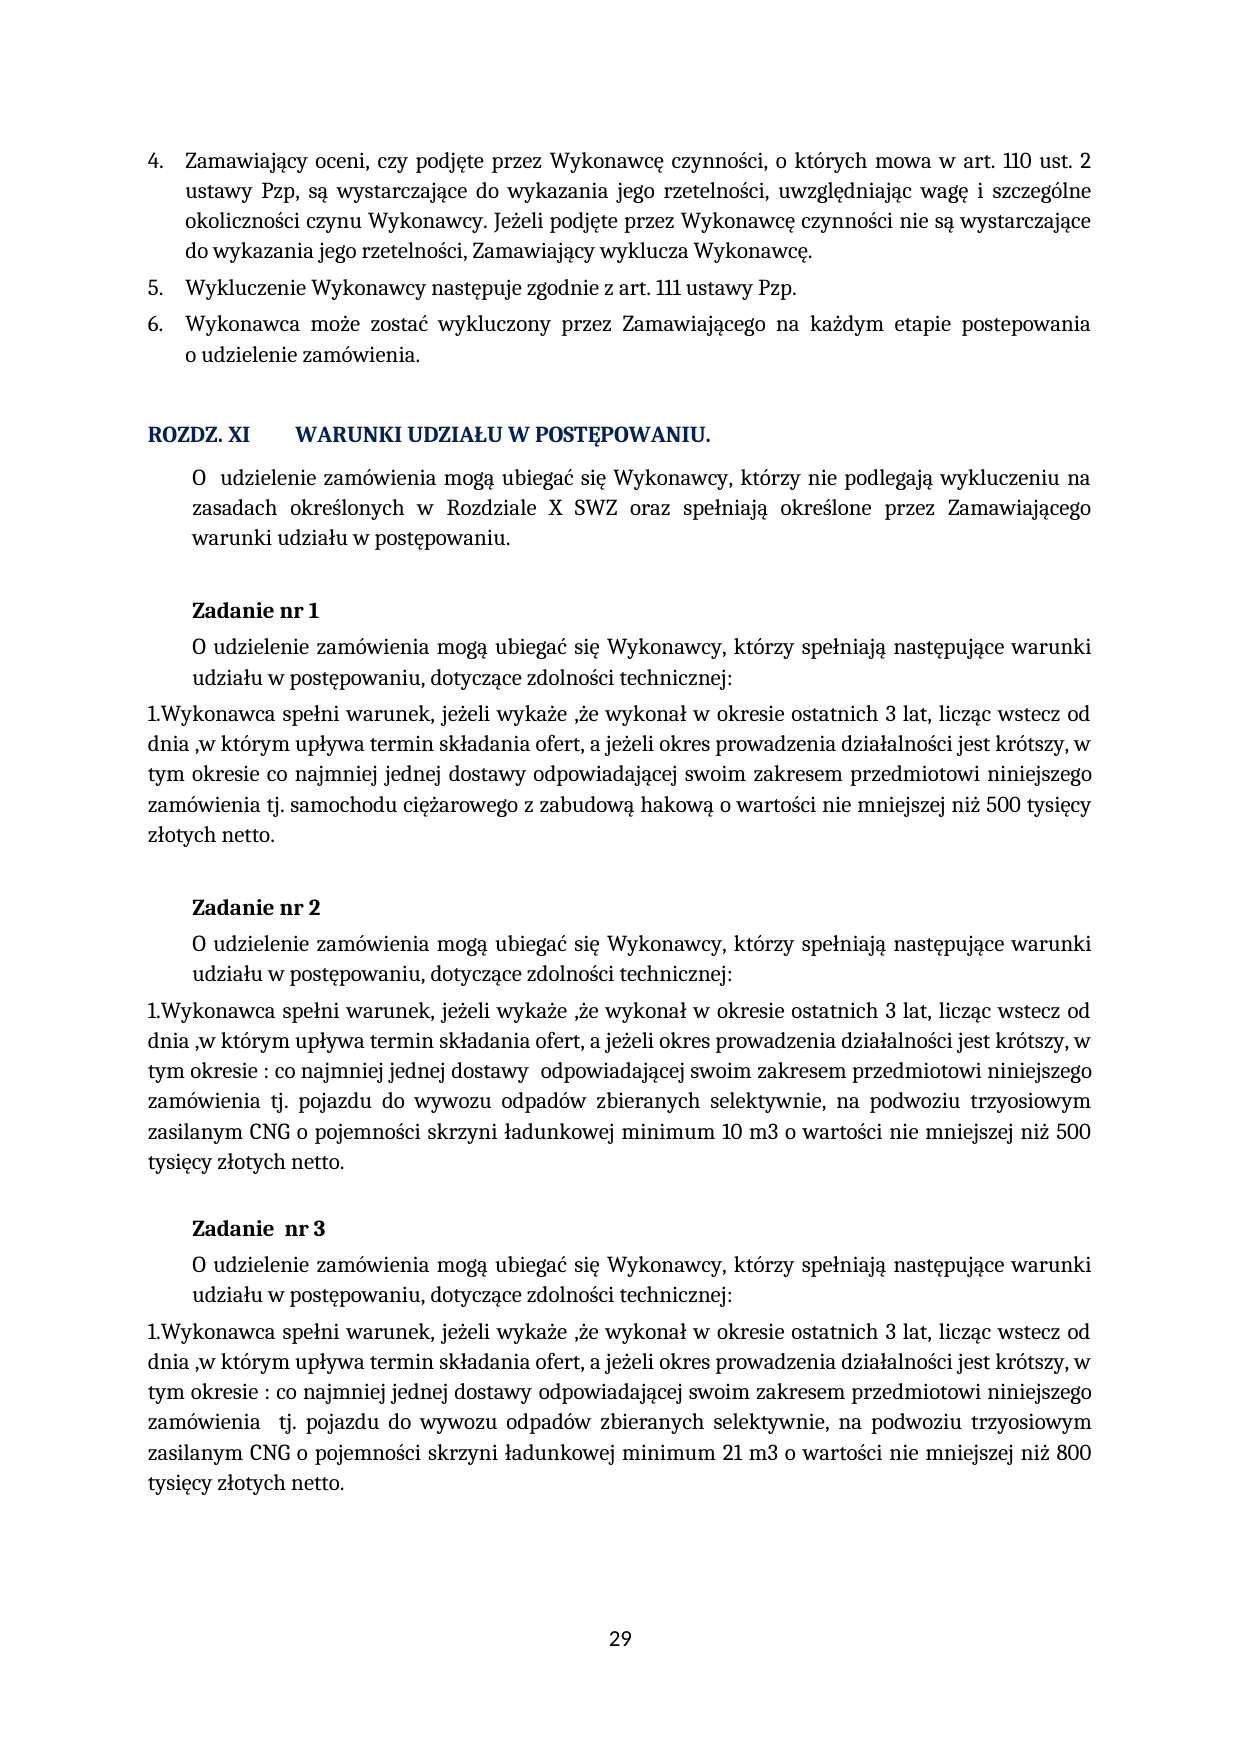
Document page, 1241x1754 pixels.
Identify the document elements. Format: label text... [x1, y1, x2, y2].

text 1.Wykonawca spełni warunek, jeżeli wykaże ,że wykonał w okresie ostatnich 3 lat, licząc wstecz od dnia ,w którym upływa termin składania ofert, a jeżeli okres prowadzenia działalności jest krótszy, w tym okresie co najmniej jednej dostawy odpowiadającej swoim zakresem przedmiotowi niniejszego zamówienia tj. samochodu ciężarowego z zabudową hakową o wartości nie mniejszej niż 500 tysięcy złotych netto. [148, 701, 1093, 848]
text Zadanie nr 3 [192, 1215, 1093, 1242]
text Zadanie nr 1 [192, 598, 1093, 624]
list Zamawiający oceni, czy podjęte przez Wykonawcę czynności, o których mowa w art. 110 ust. 2 ustawy Pzp, są wystarczające do wykazania jego rzetelności, uwzględniając wagę i szczególne okoliczności czynu Wykonawcy. Jeżeli podjęte przez Wykonawcę czynności nie są wystarczające do wykazania jego rzetelności, Zamawiający wyklucza Wykonawcę. [148, 148, 1093, 264]
text ROZDZ. XI WARUNKI UDZIAŁU W POSTĘPOWANIU. [148, 422, 1093, 448]
list Wykluczenie Wykonawcy następuje zgodnie z art. 111 ustawy Pzp. [148, 275, 1093, 301]
text O udzielenie zamówienia mogą ubiegać się Wykonawcy, którzy spełniają następujące warunki udziału w postępowaniu, dotyczące zdolności technicznej: [192, 931, 1093, 987]
text 1.Wykonawca spełni warunek, jeżeli wykaże ,że wykonał w okresie ostatnich 3 lat, licząc wstecz od dnia ,w którym upływa termin składania ofert, a jeżeli okres prowadzenia działalności jest krótszy, w tym okresie : co najmniej jednej dostawy odpowiadającej swoim zakresem przedmiotowi niniejszego zamówienia tj. pojazdu do wywozu odpadów zbieranych selektywnie, na podwoziu trzyosiowym zasilanym CNG o pojemności skrzyni ładunkowej minimum 21 m3 o wartości nie mniejszej niż 800 tysięcy złotych netto. [148, 1318, 1093, 1496]
text O udzielenie zamówienia mogą ubiegać się Wykonawcy, którzy spełniają następujące warunki udziału w postępowaniu, dotyczące zdolności technicznej: [192, 1252, 1093, 1308]
text 1.Wykonawca spełni warunek, jeżeli wykaże ,że wykonał w okresie ostatnich 3 lat, licząc wstecz od dnia ,w którym upływa termin składania ofert, a jeżeli okres prowadzenia działalności jest krótszy, w tym okresie : co najmniej jednej dostawy odpowiadającej swoim zakresem przedmiotowi niniejszego zamówienia tj. pojazdu do wywozu odpadów zbieranych selektywnie, na podwoziu trzyosiowym zasilanym CNG o pojemności skrzyni ładunkowej minimum 10 m3 o wartości nie mniejszej niż 500 tysięcy złotych netto. [148, 998, 1093, 1175]
text O udzielenie zamówienia mogą ubiegać się Wykonawcy, którzy spełniają następujące warunki udziału w postępowaniu, dotyczące zdolności technicznej: [192, 634, 1093, 691]
text Zadanie nr 2 [192, 894, 1093, 921]
text O udzielenie zamówienia mogą ubiegać się Wykonawcy, którzy nie podlegają wykluczeniu na zasadach określonych w Rozdziale X SWZ oraz spełniają określone przez Zamawiającego warunki udziału w postępowaniu. [192, 464, 1093, 551]
list Wykonawca może zostać wykluczony przez Zamawiającego na każdym etapie postepowania o udzielenie zamówienia. [148, 311, 1093, 368]
